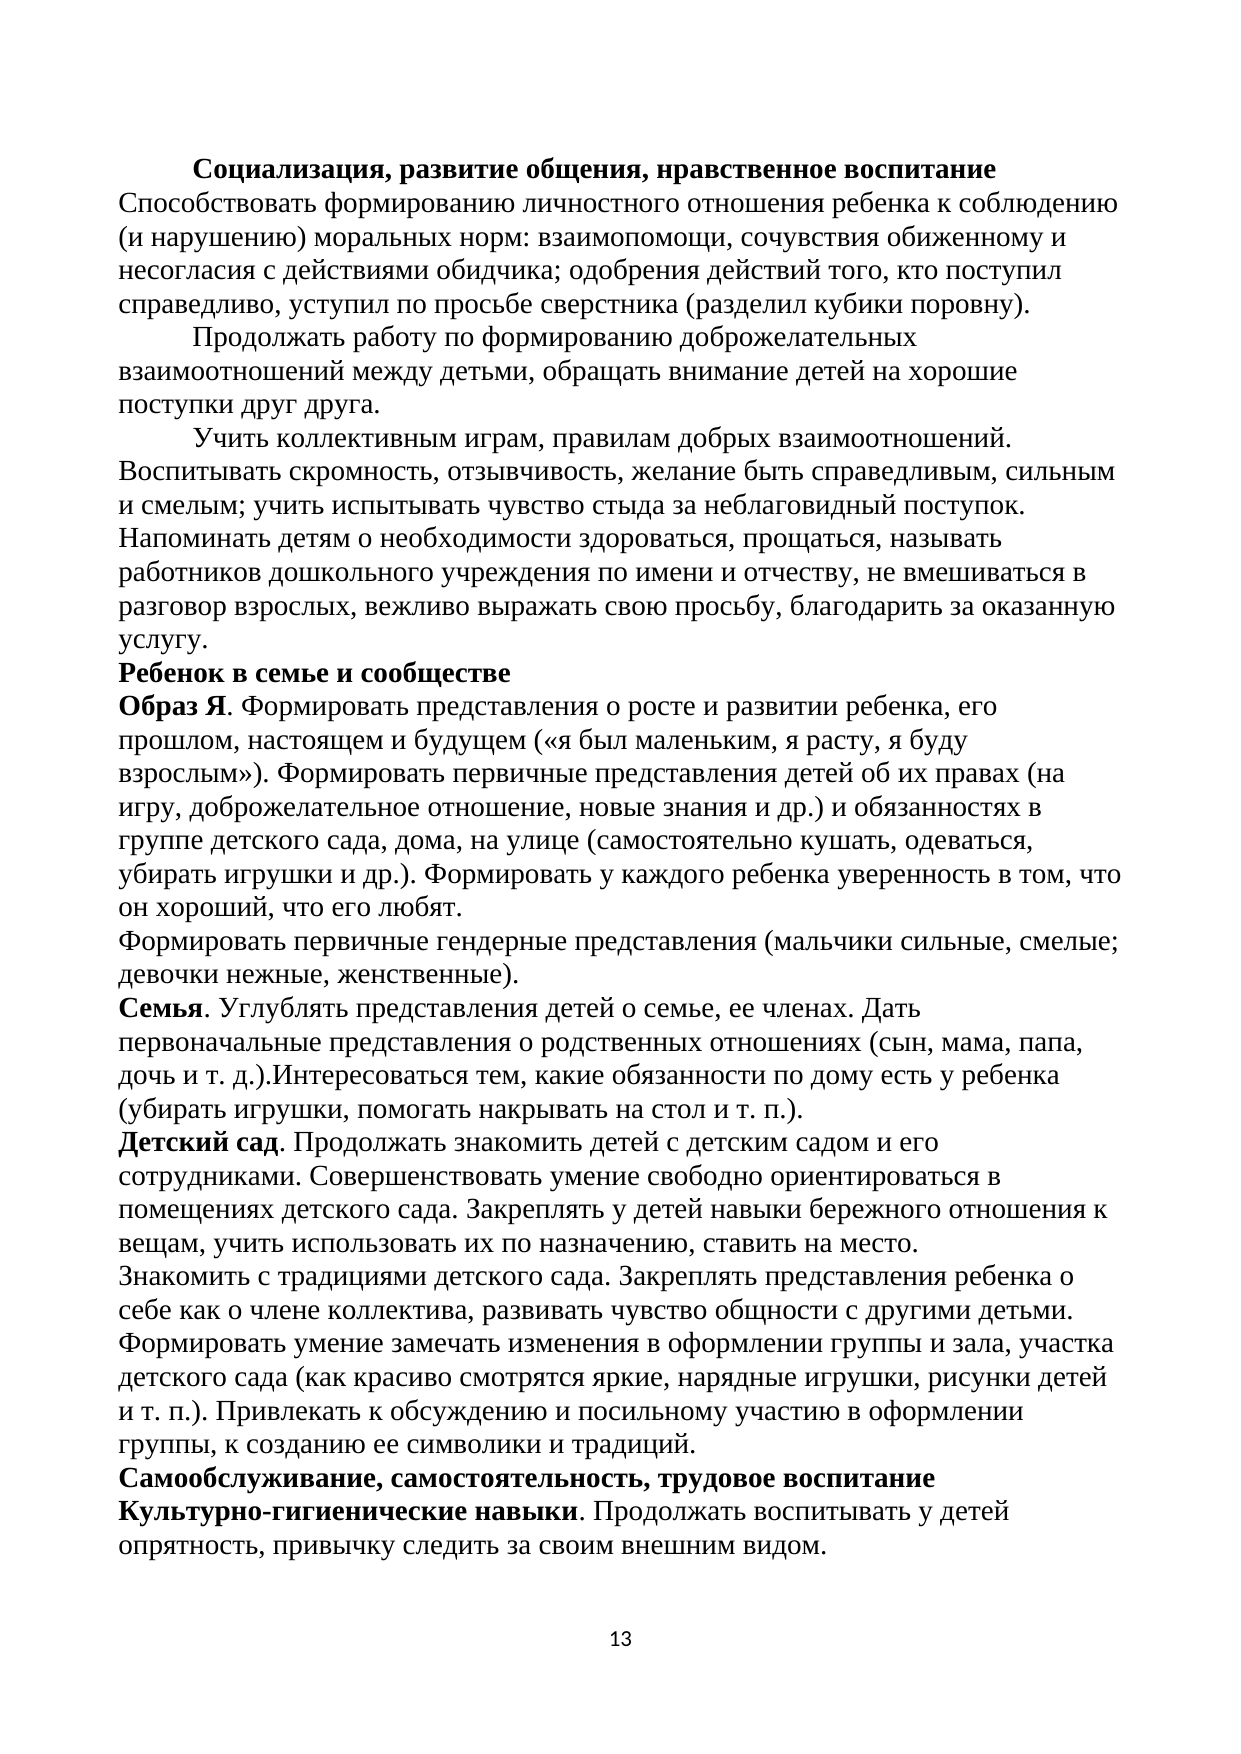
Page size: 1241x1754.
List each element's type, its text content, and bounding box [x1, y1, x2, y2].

text Воспитывать скромность, отзывчивость, желание быть справедливым, сильным и смелым; учить испытывать чувство стыда за неблаговидный поступок. [118, 453, 1122, 521]
text Детский сад. Продолжать знакомить детей с детским садом и его сотрудниками. Совершенствовать умение свободно ориентироваться в помещениях детского сада. Закреплять у детей навыки бережного отношения к вещам, учить использовать их по назначению, ставить на место. [118, 1124, 1122, 1258]
text Формировать первичные гендерные представления (мальчики сильные, смелые; девочки нежные, женственные). [118, 923, 1122, 990]
text Самообслуживание, самостоятельность, трудовое воспитание [118, 1460, 1122, 1493]
text Ребенок в семье и сообществе [118, 655, 1122, 688]
text Продолжать работу по формированию доброжелательных взаимоотношений между детьми, обращать внимание детей на хорошие поступки друг друга. [118, 319, 1122, 420]
text Образ Я. Формировать представления о росте и развитии ребенка, его прошлом, настоящем и будущем («я был маленьким, я расту, я буду взрослым»). Формировать первичные представления детей об их правах (на игру, доброжелательное отношение, новые знания и др.) и обязанностях в группе детского сада, дома, на улице (самостоятельно кушать, одеваться, убирать игрушки и др.). Формировать у каждого ребенка уверенность в том, что он хороший, что его любят. [118, 688, 1122, 923]
text Напоминать детям о необходимости здороваться, прощаться, называть работников дошкольного учреждения по имени и отчеству, не вмешиваться в разговор взрослых, вежливо выражать свою просьбу, благодарить за оказанную услугу. [118, 521, 1122, 655]
text Знакомить с традициями детского сада. Закреплять представления ребенка о себе как о члене коллектива, развивать чувство общности с другими детьми. Формировать умение замечать изменения в оформлении группы и зала, участка детского сада (как красиво смотрятся яркие, нарядные игрушки, рисунки детей и т. п.). Привлекать к обсуждению и посильному участию в оформлении группы, к созданию ее символики и традиций. [118, 1258, 1122, 1460]
text Учить коллективным играм, правилам добрых взаимоотношений. [118, 420, 1122, 453]
text Социализация, развитие общения, нравственное воспитание [118, 152, 1122, 185]
text Культурно-гигиенические навыки. Продолжать воспитывать у детей опрятность, привычку следить за своим внешним видом. [118, 1493, 1122, 1560]
text Способствовать формированию личностного отношения ребенка к соблюдению (и нарушению) моральных норм: взаимопомощи, сочувствия обиженному и несогласия с действиями обидчика; одобрения действий того, кто поступил справедливо, уступил по просьбе сверстника (разделил кубики поровну). [118, 185, 1122, 319]
text Семья. Углублять представления детей о семье, ее членах. Дать первоначальные представления о родственных отношениях (сын, мама, папа, дочь и т. д.).Интересоваться тем, какие обязанности по дому есть у ребенка (убирать игрушки, помогать накрывать на стол и т. п.). [118, 990, 1122, 1124]
